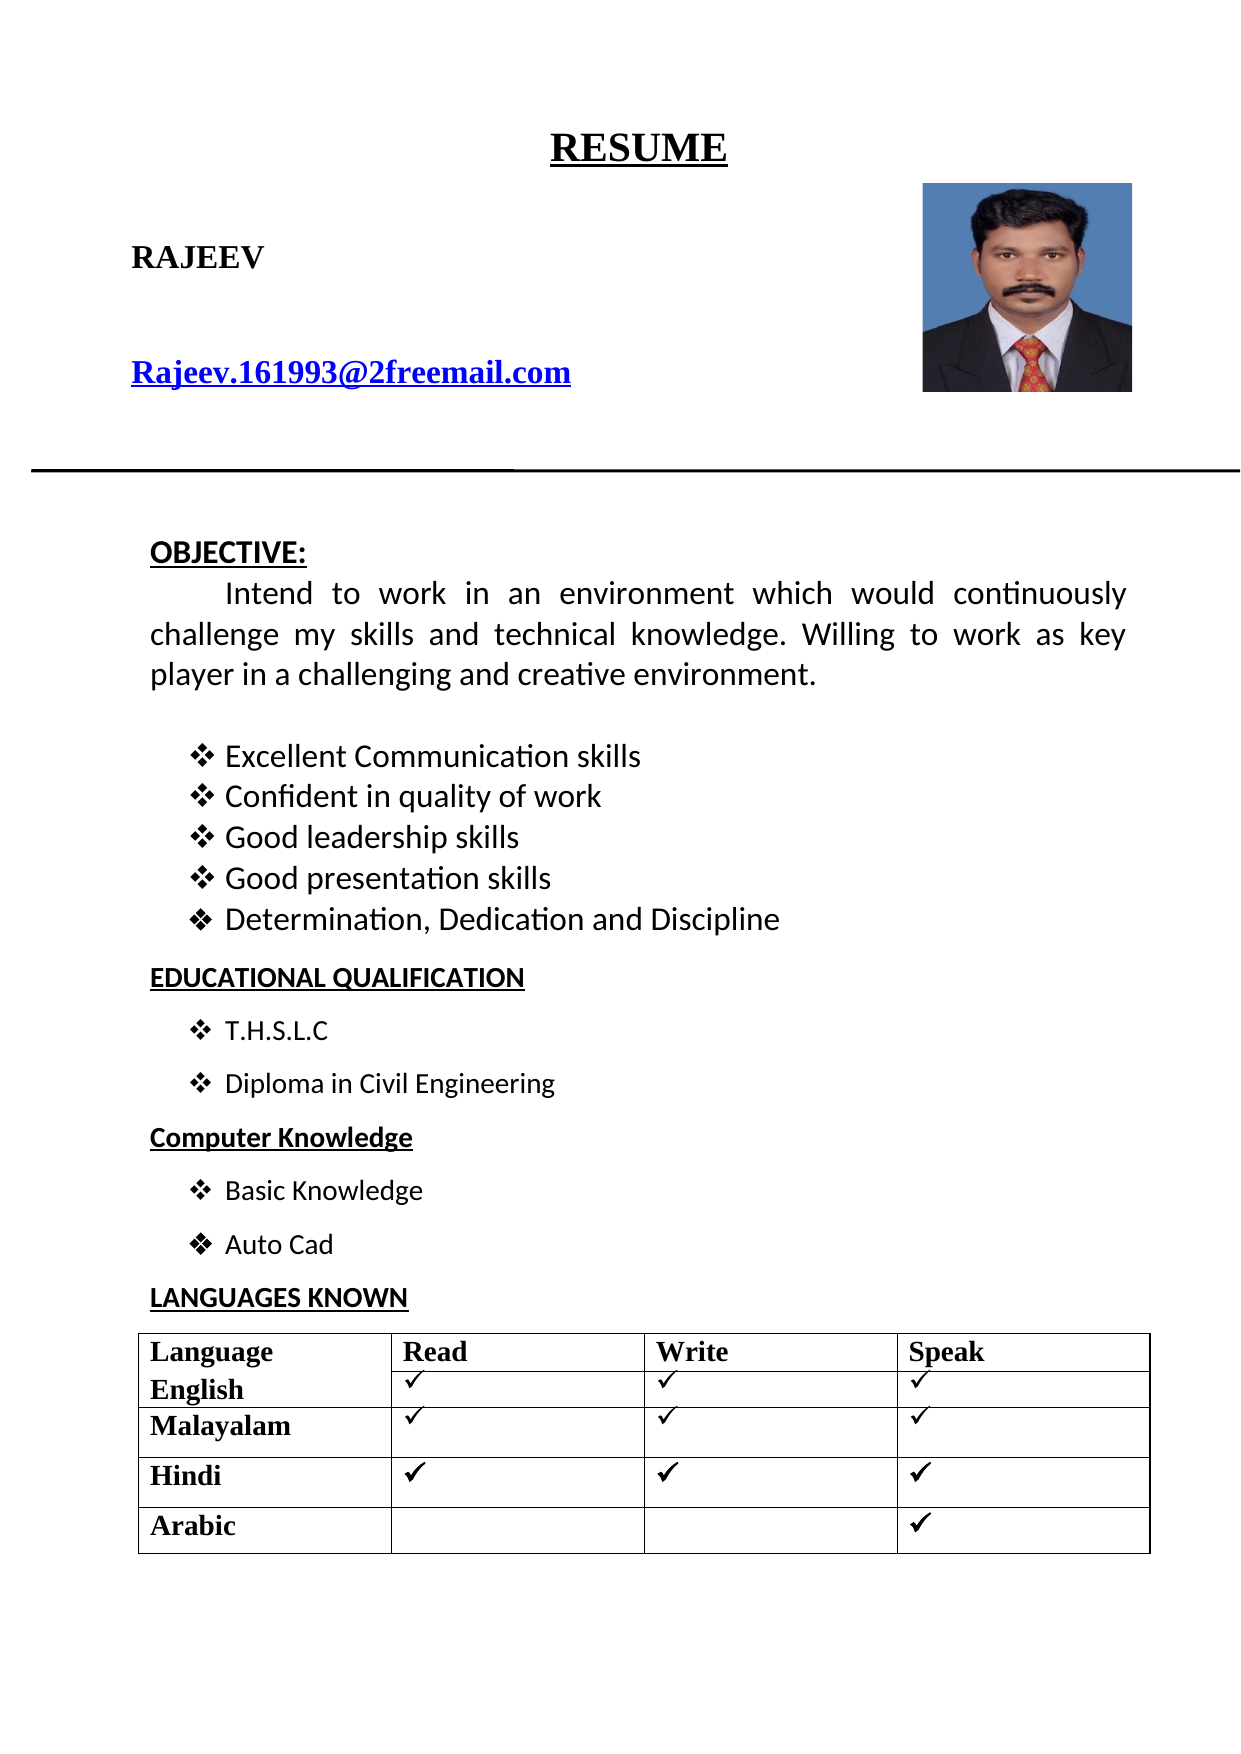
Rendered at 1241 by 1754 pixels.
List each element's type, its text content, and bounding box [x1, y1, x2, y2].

table_cell Malayalam [139, 1408, 391, 1457]
text LANGUAGES KNOWN [150, 1279, 1128, 1315]
table_cell [645, 1372, 897, 1407]
table_cell Arabic [139, 1508, 391, 1553]
list Auto Cad [187, 1226, 1128, 1261]
text RAJEEV [131, 237, 922, 275]
table_header Speak [898, 1334, 1149, 1371]
table_cell [898, 1508, 1149, 1553]
list T.H.S.L.C [187, 1012, 1128, 1048]
table_cell English [139, 1371, 391, 1407]
text RESUME [150, 123, 1128, 171]
list Determination, Dedication and Discipline [187, 898, 1128, 938]
list Diploma in Civil Engineering [187, 1066, 1128, 1101]
table_cell [645, 1458, 897, 1507]
list Good presentation skills [187, 857, 1128, 898]
table_cell [645, 1508, 897, 1553]
list Good leadership skills [187, 816, 1128, 857]
table_header Language [139, 1334, 391, 1371]
table_cell [645, 1408, 897, 1457]
table_cell [898, 1408, 1149, 1457]
table_cell [898, 1458, 1149, 1507]
list Excellent Communication skills [187, 735, 1128, 775]
text OBJECTIVE: [150, 531, 1128, 572]
table_cell [898, 1372, 1149, 1407]
table_header Read [392, 1334, 644, 1371]
picture [922, 183, 1132, 390]
table_cell [392, 1458, 644, 1507]
table_cell [392, 1372, 644, 1407]
text Rajeev.161993@2freemail.com [131, 352, 922, 390]
text Computer Knowledge [150, 1119, 1128, 1154]
table_cell Hindi [139, 1458, 391, 1507]
table_header Write [645, 1334, 897, 1371]
list Basic Knowledge [187, 1172, 1128, 1208]
text Intend to work in an environment which would continuously challenge my skills and technical knowledge. Willing to work as key player in a challenging and creative environment. [150, 572, 1128, 694]
text EDUCATIONAL QUALIFICATION [150, 959, 1128, 994]
table_cell [392, 1508, 644, 1553]
list Confident in quality of work [187, 775, 1128, 816]
table_cell [392, 1408, 644, 1457]
